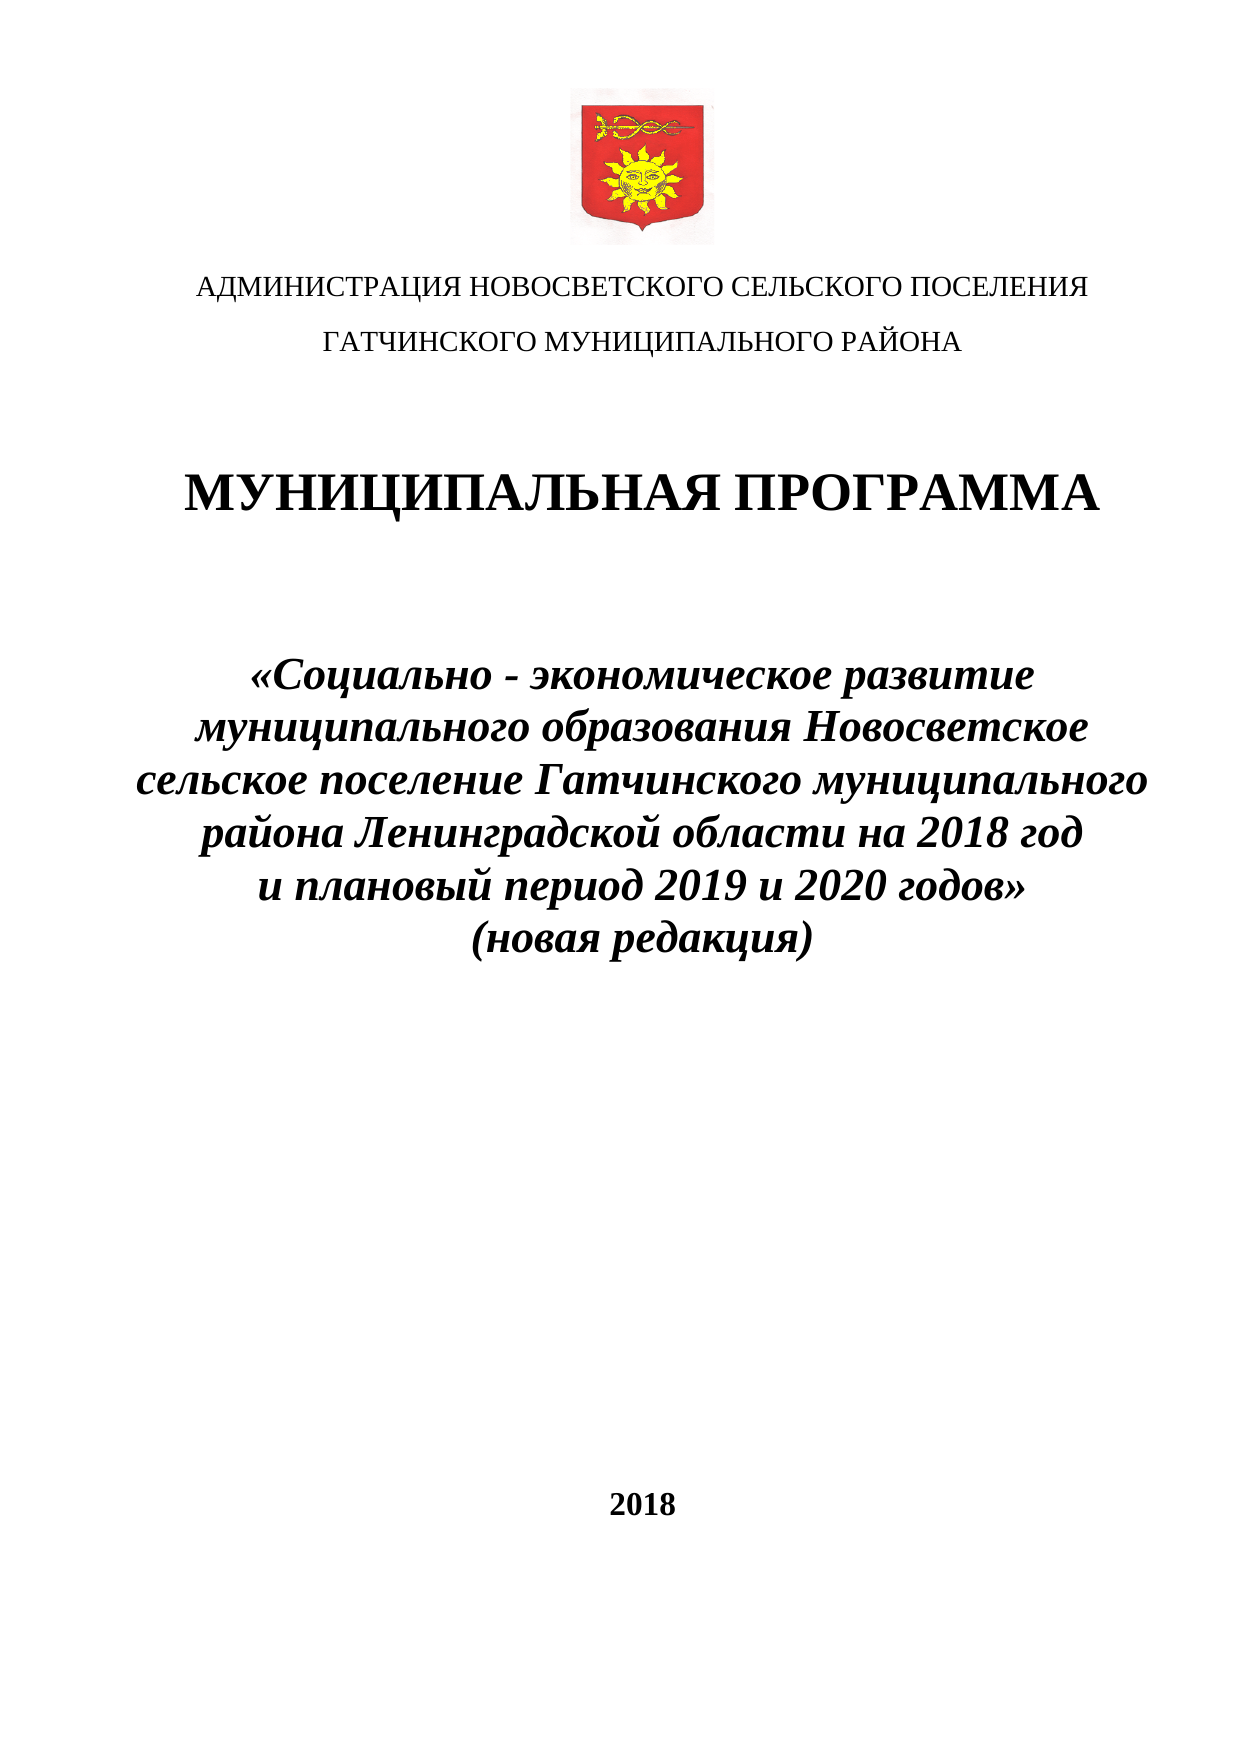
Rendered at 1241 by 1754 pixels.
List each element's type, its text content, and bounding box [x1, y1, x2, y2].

text АДМИНИСТРАЦИЯ НОВОСВЕТСКОГО СЕЛЬСКОГО ПОСЕЛЕНИЯ [118, 269, 1167, 303]
picture [570, 88, 715, 245]
text МУНИЦИПАЛЬНАЯ ПРОГРАММА [118, 459, 1167, 522]
text ГАТЧИНСКОГО МУНИЦИПАЛЬНОГО РАЙОНА [118, 324, 1167, 357]
text и плановый период 2019 и 2020 годов» [118, 857, 1167, 910]
text «Социально - экономическое развитие муниципального образования Новосветское сельское поселение Гатчинского муниципального района Ленинградской области на 2018 год [118, 646, 1167, 857]
text 2018 [118, 1484, 1167, 1522]
text (новая редакция) [118, 910, 1167, 962]
